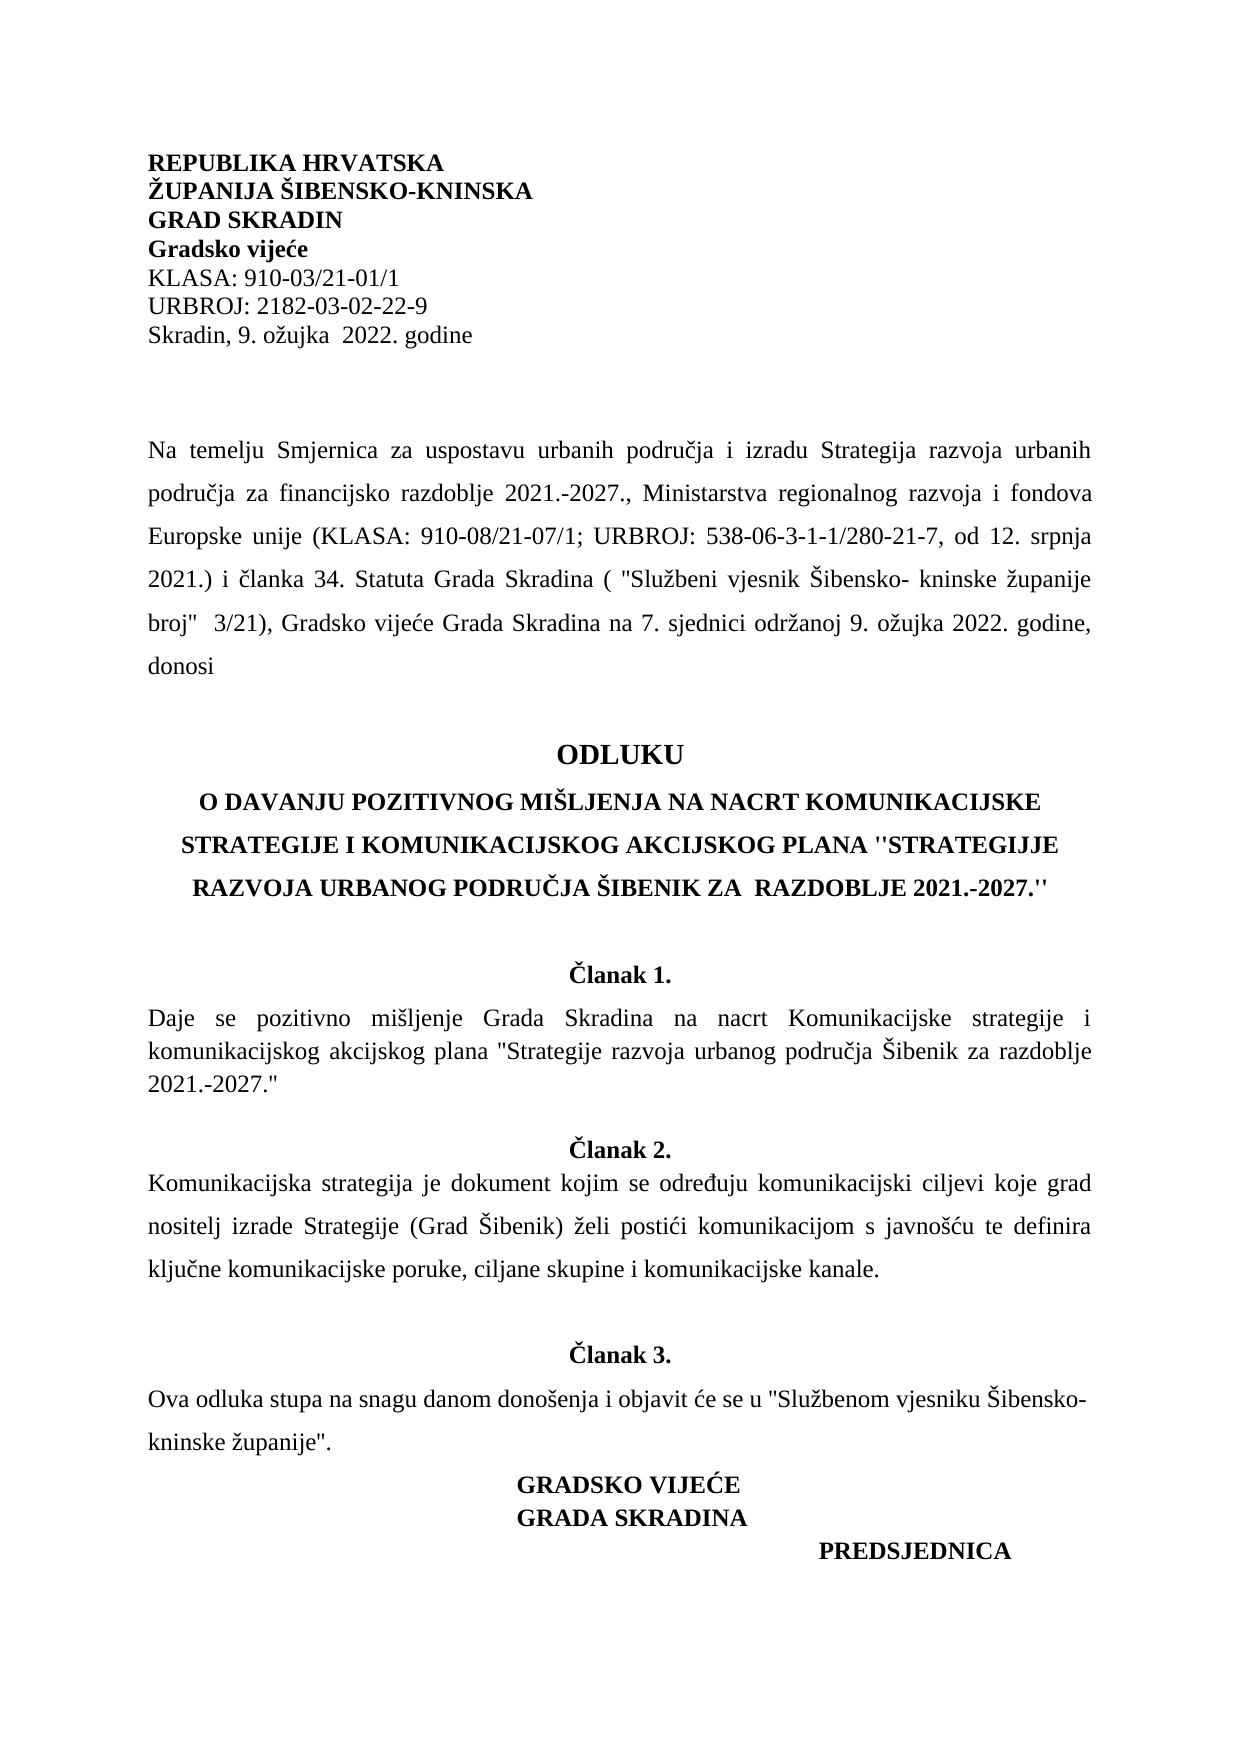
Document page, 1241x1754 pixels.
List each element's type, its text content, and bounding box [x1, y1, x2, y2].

text Skradin, 9. ožujka 2022. godine [148, 320, 1093, 349]
text GRADSKO VIJEĆE [148, 1470, 1093, 1499]
text Članak 2. [148, 1135, 1093, 1164]
text O DAVANJU POZITIVNOG MIŠLJENJA NA NACRT KOMUNIKACIJSKE STRATEGIJE I KOMUNIKACIJSKOG AKCIJSKOG PLANA ''STRATEGIJJE RAZVOJA URBANOG PODRUČJA ŠIBENIK ZA RAZDOBLJE 2021.-2027.'' [148, 787, 1093, 902]
text ODLUKU [148, 737, 1093, 771]
text REPUBLIKA HRVATSKA [148, 148, 1093, 176]
text KLASA: 910-03/21-01/1 [148, 263, 1093, 291]
text Članak 3. [148, 1341, 1093, 1369]
text URBROJ: 2182-03-02-22-9 [148, 291, 1093, 320]
text Gradsko vijeće [148, 234, 1093, 263]
text GRADA SKRADINA [148, 1503, 1093, 1532]
text GRAD SKRADIN [148, 205, 1093, 234]
text Na temelju Smjernica za uspostavu urbanih područja i izradu Strategija razvoja urbanih područja za financijsko razdoblje 2021.-2027., Ministarstva regionalnog razvoja i fondova Europske unije (KLASA: 910-08/21-07/1; URBROJ: 538-06-3-1-1/280-21-7, od 12. srpnja 2021.) i članka 34. Statuta Grada Skradina ( ''Službeni vjesnik Šibensko- kninske županije broj'' 3/21), Gradsko vijeće Grada Skradina na 7. sjednici održanoj 9. ožujka 2022. godine, donosi [148, 435, 1093, 679]
text Članak 1. [148, 960, 1093, 988]
text Komunikacijska strategija je dokument kojim se određuju komunikacijski ciljevi koje grad nositelj izrade Strategije (Grad Šibenik) želi postići komunikacijom s javnošću te definira ključne komunikacijske poruke, ciljane skupine i komunikacijske kanale. [148, 1168, 1093, 1283]
text ŽUPANIJA ŠIBENSKO-KNINSKA [148, 176, 1093, 205]
text PREDSJEDNICA [148, 1536, 1093, 1565]
text Daje se pozitivno mišljenje Grada Skradina na nacrt Komunikacijske strategije i komunikacijskog akcijskog plana ''Strategije razvoja urbanog područja Šibenik za razdoblje 2021.-2027.'' [148, 1003, 1093, 1098]
text Ova odluka stupa na snagu danom donošenja i objavit će se u ''Službenom vjesniku Šibensko- kninske županije''. [148, 1384, 1093, 1456]
